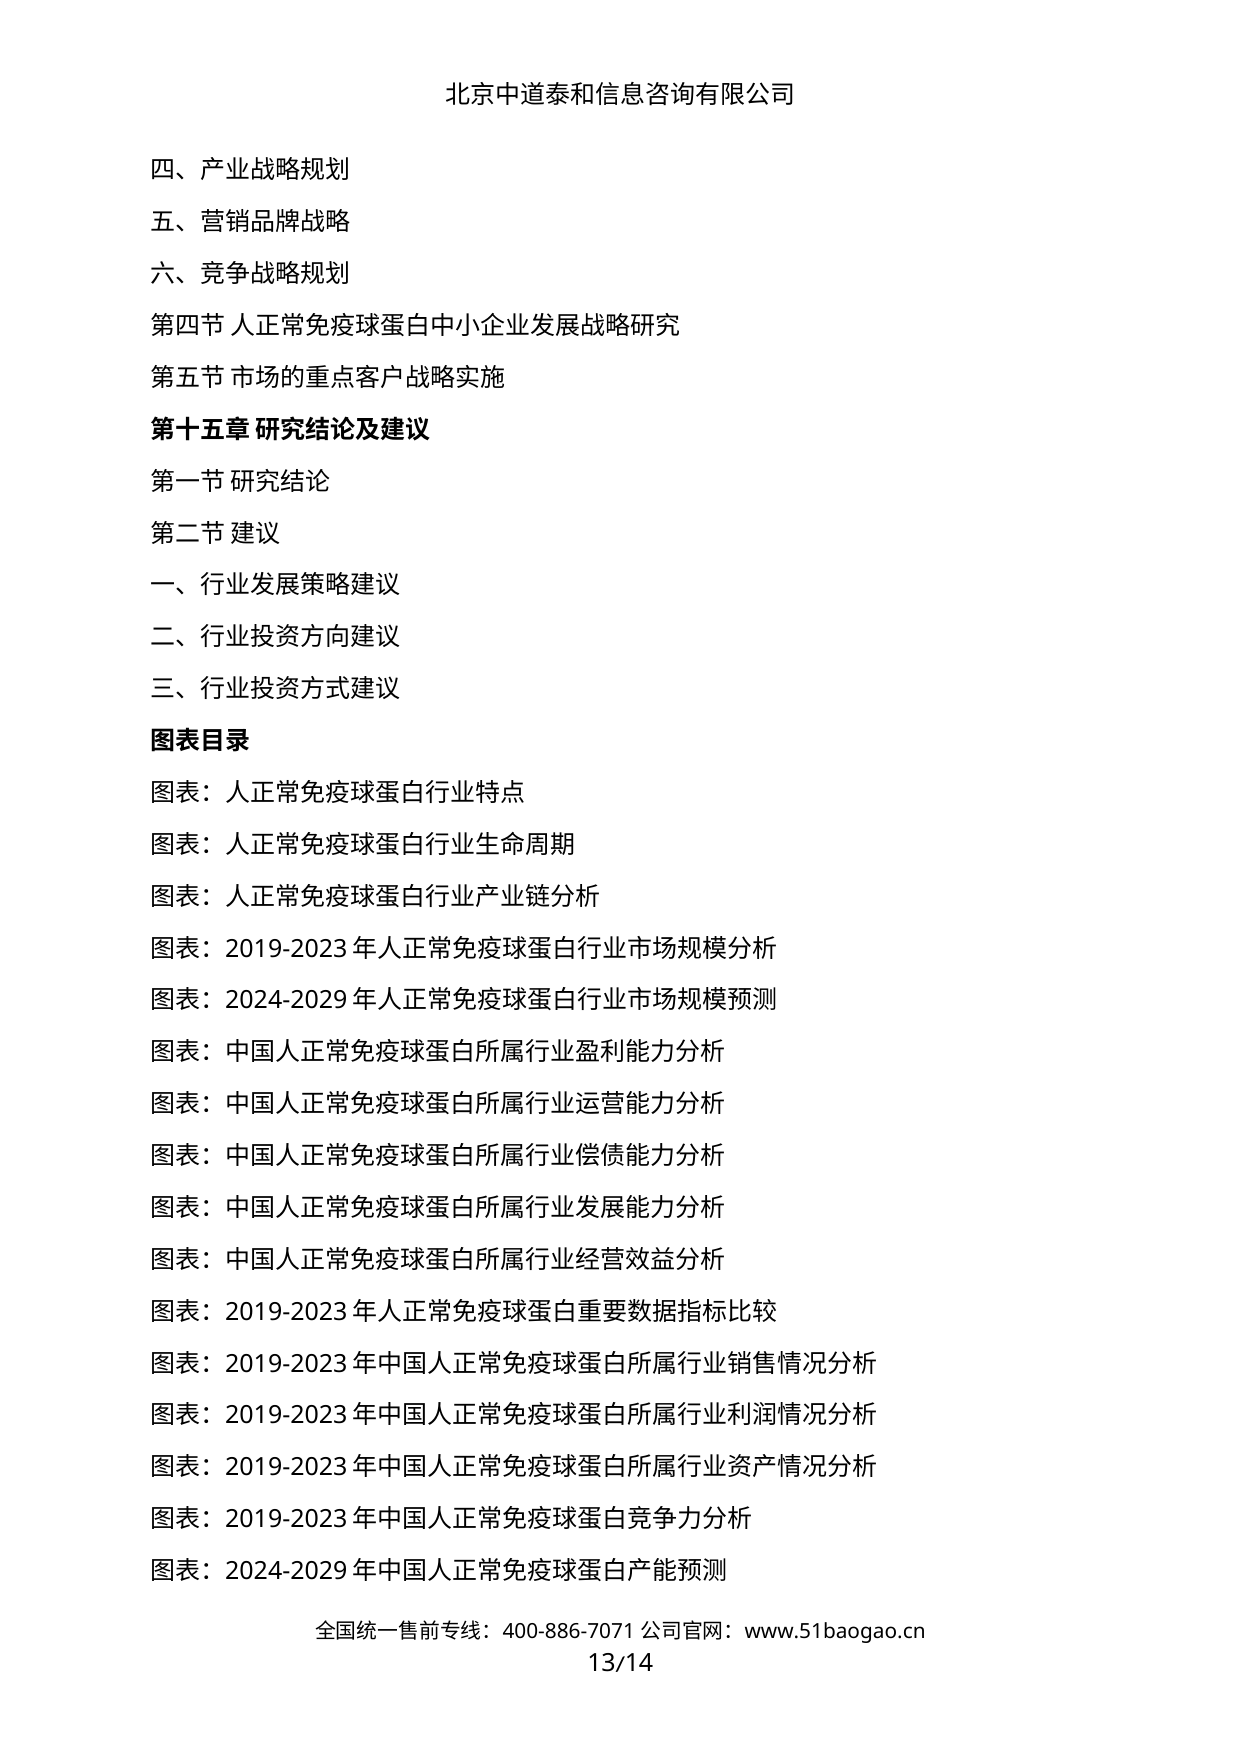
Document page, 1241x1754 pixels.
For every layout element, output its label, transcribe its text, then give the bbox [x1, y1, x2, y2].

text 图表：2019-2023年人正常免疫球蛋白重要数据指标比较 [150, 1291, 1090, 1327]
text 图表：2019-2023年中国人正常免疫球蛋白竞争力分析 [150, 1499, 1090, 1535]
text 图表：中国人正常免疫球蛋白所属行业盈利能力分析 [150, 1032, 1090, 1068]
text 六、竞争战略规划 [150, 254, 1090, 290]
text 第五节 市场的重点客户战略实施 [150, 357, 1090, 394]
text 图表：中国人正常免疫球蛋白所属行业发展能力分析 [150, 1187, 1090, 1224]
text 图表：中国人正常免疫球蛋白所属行业经营效益分析 [150, 1239, 1090, 1276]
text 图表：人正常免疫球蛋白行业生命周期 [150, 824, 1090, 861]
text 一、行业发展策略建议 [150, 565, 1090, 601]
text 图表：2019-2023年人正常免疫球蛋白行业市场规模分析 [150, 928, 1090, 964]
text 图表：中国人正常免疫球蛋白所属行业偿债能力分析 [150, 1136, 1090, 1172]
text 三、行业投资方式建议 [150, 669, 1090, 705]
text 图表：人正常免疫球蛋白行业特点 [150, 772, 1090, 809]
text 第四节 人正常免疫球蛋白中小企业发展战略研究 [150, 306, 1090, 342]
text 四、产业战略规划 [150, 150, 1090, 186]
text 图表：中国人正常免疫球蛋白所属行业运营能力分析 [150, 1084, 1090, 1120]
text 二、行业投资方向建议 [150, 617, 1090, 653]
text 图表：2019-2023年中国人正常免疫球蛋白所属行业利润情况分析 [150, 1395, 1090, 1431]
text 图表：2024-2029年中国人正常免疫球蛋白产能预测 [150, 1551, 1090, 1587]
text 第一节 研究结论 [150, 461, 1090, 497]
text 图表：2024-2029年人正常免疫球蛋白行业市场规模预测 [150, 980, 1090, 1016]
text 五、营销品牌战略 [150, 202, 1090, 238]
text 第十五章 研究结论及建议 [150, 409, 1090, 446]
text 图表：人正常免疫球蛋白行业产业链分析 [150, 876, 1090, 912]
text 第二节 建议 [150, 513, 1090, 549]
text 图表：2019-2023年中国人正常免疫球蛋白所属行业销售情况分析 [150, 1343, 1090, 1379]
text 图表：2019-2023年中国人正常免疫球蛋白所属行业资产情况分析 [150, 1447, 1090, 1483]
text 图表目录 [150, 721, 1090, 757]
